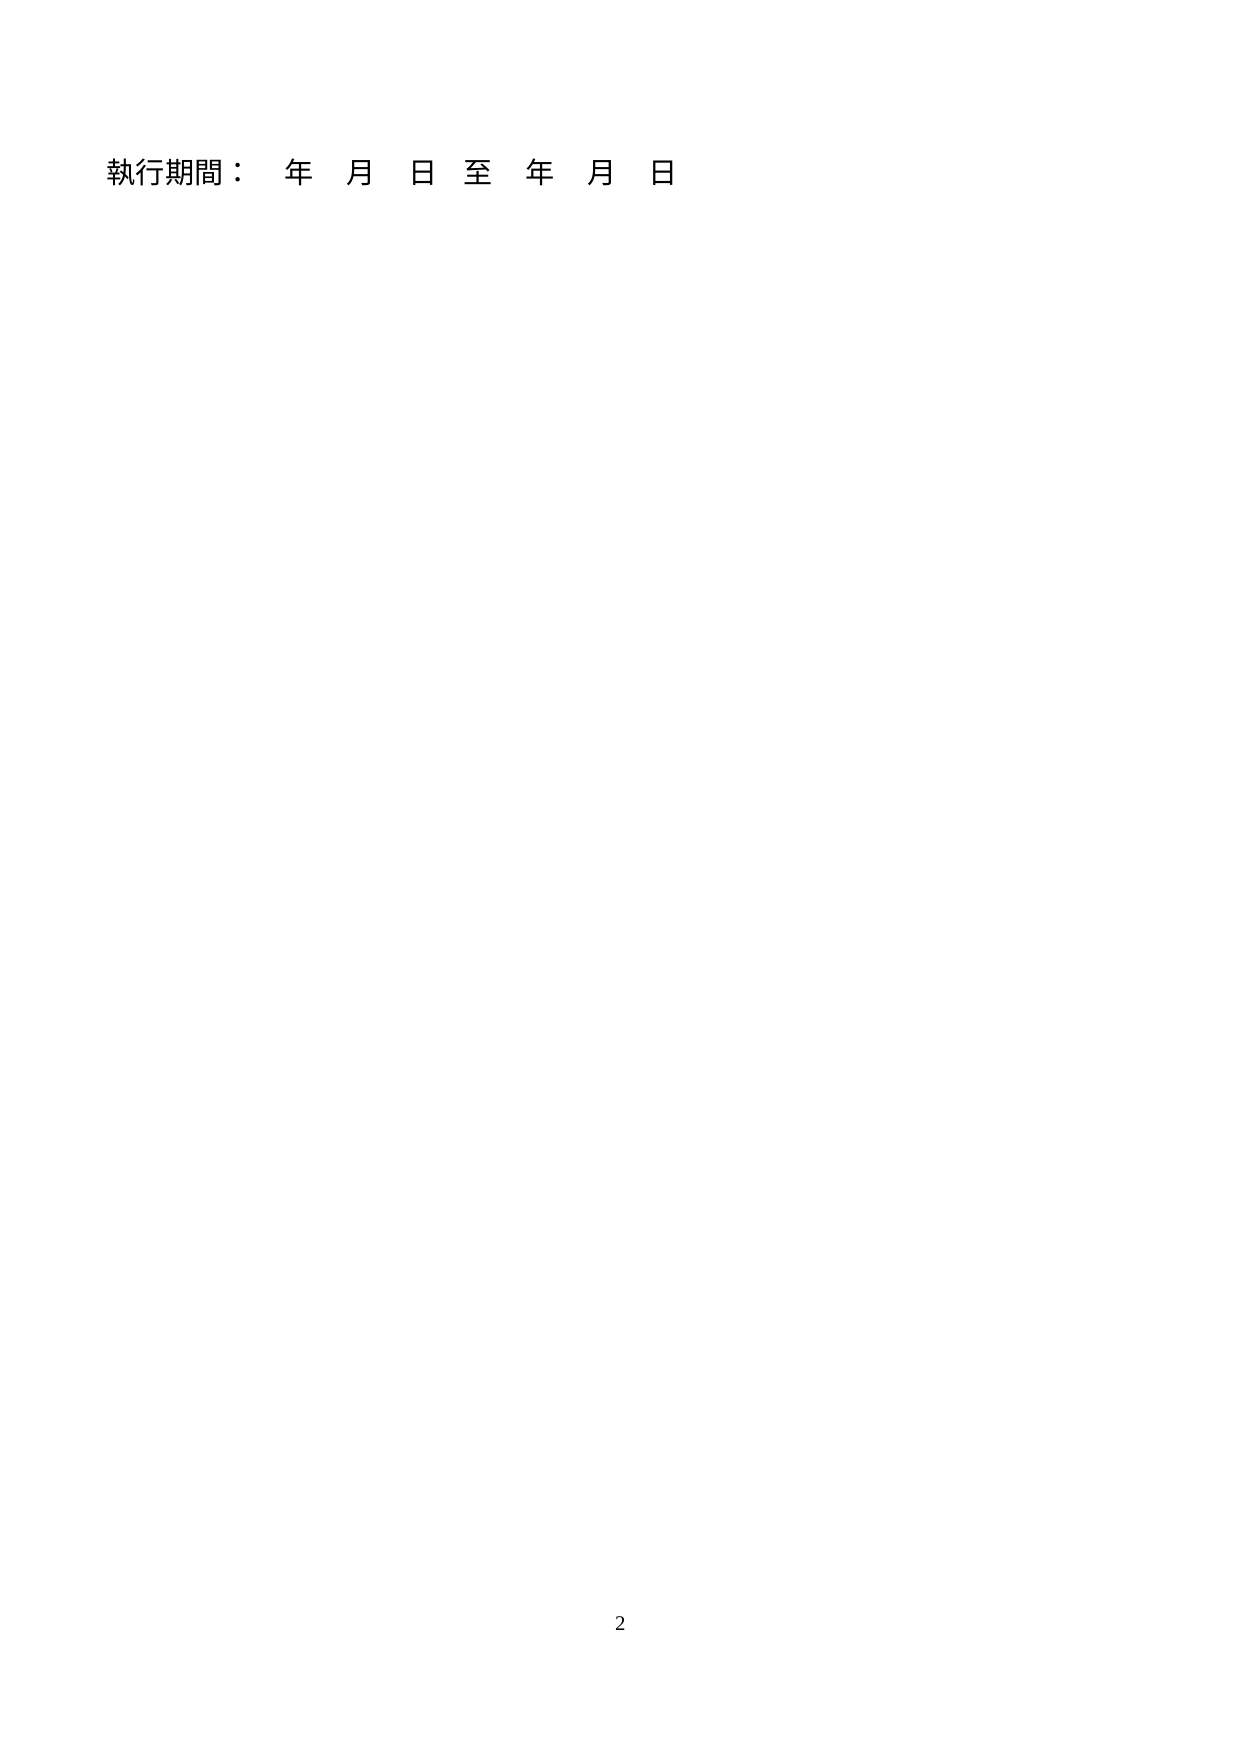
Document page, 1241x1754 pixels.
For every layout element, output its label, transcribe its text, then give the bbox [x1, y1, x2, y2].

text 執行期間： 年 月 日 至 年 月 日 [106, 133, 1134, 208]
